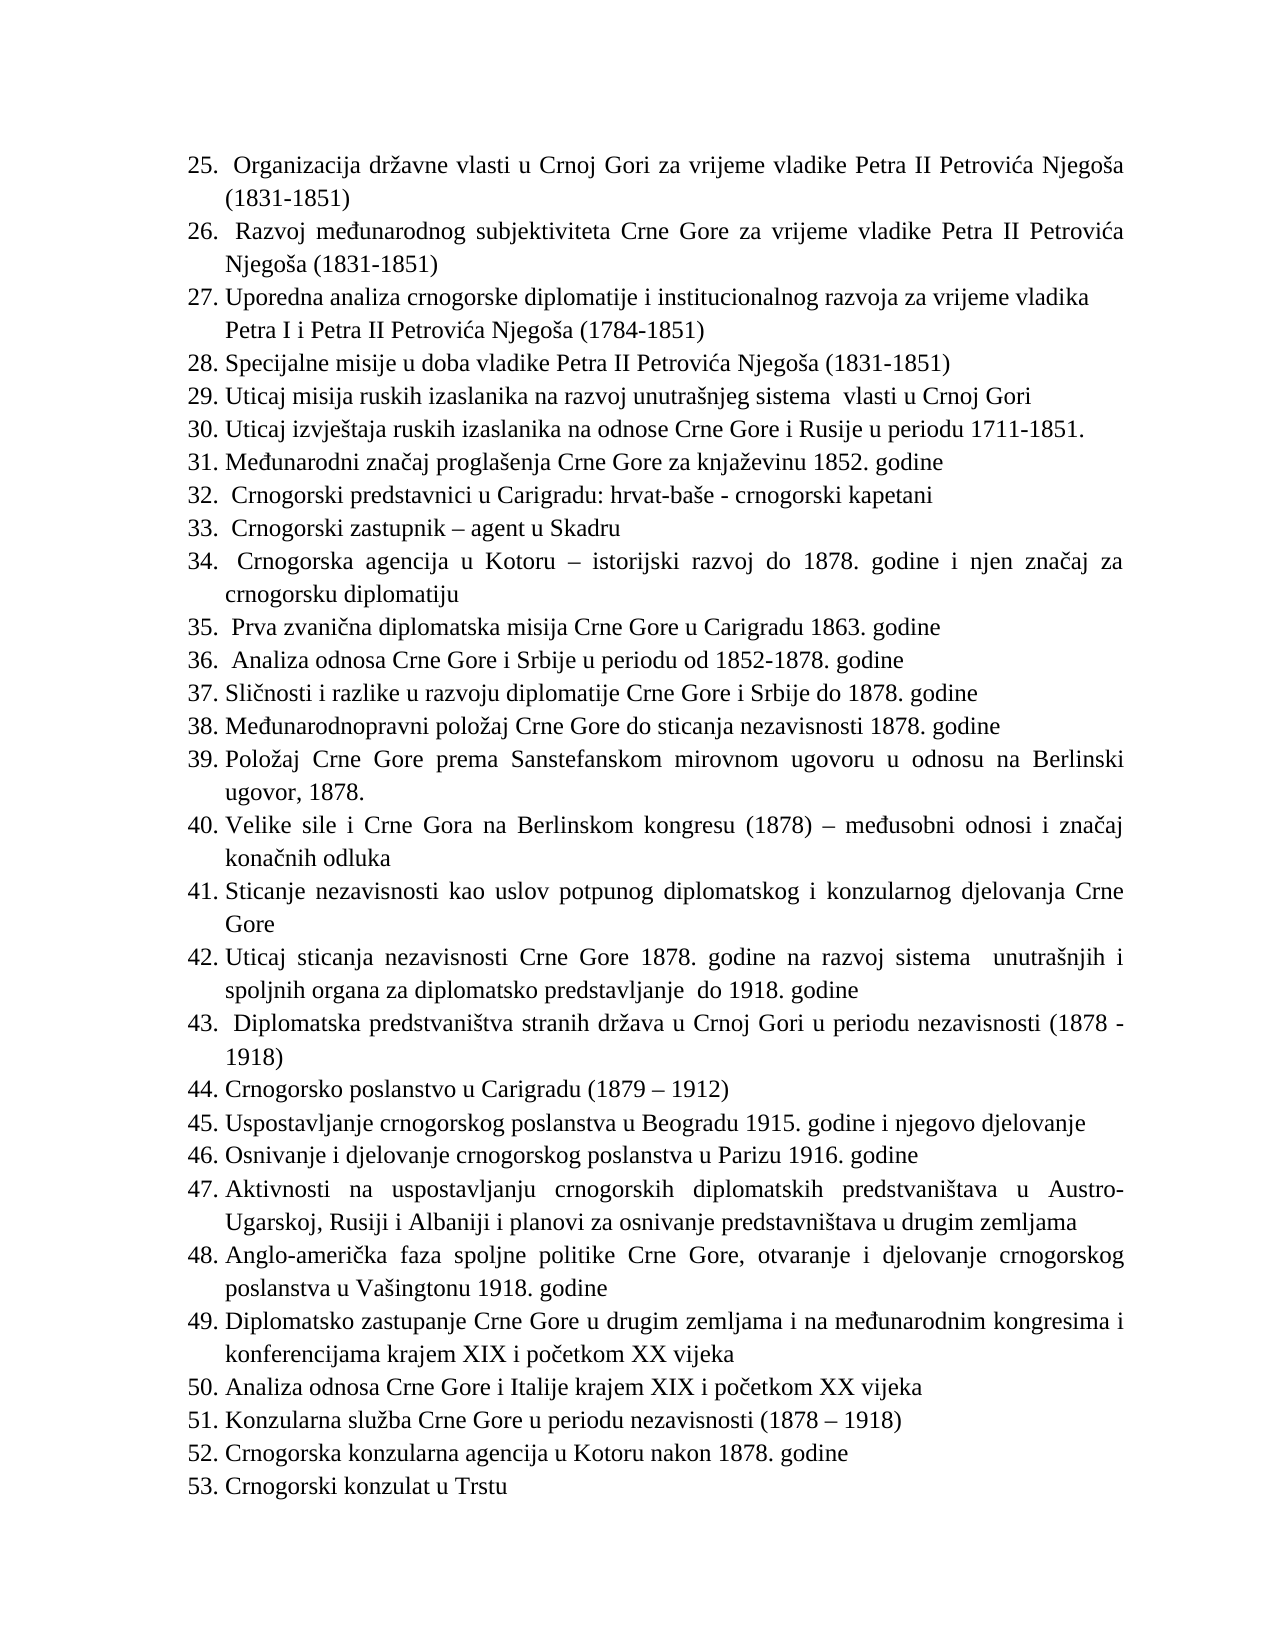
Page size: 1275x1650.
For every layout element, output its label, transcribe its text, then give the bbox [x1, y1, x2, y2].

list Crnogorski konzulat u Trstu [187, 1471, 1125, 1499]
list Crnogorski zastupnik – agent u Skadru [187, 513, 1125, 542]
list Uticaj misija ruskih izaslanika na razvoj unutrašnjeg sistema vlasti u Crnoj Gori [187, 381, 1125, 410]
list Uspostavljanje crnogorskog poslanstva u Beogradu 1915. godine i njegovo djelovanje [187, 1108, 1125, 1136]
list Crnogorska agencija u Kotoru – istorijski razvoj do 1878. godine i njen značaj za crnogorsku diplomatiju [187, 546, 1125, 608]
list Osnivanje i djelovanje crnogorskog poslanstva u Parizu 1916. godine [187, 1141, 1125, 1169]
list Prva zvanična diplomatska misija Crne Gore u Carigradu 1863. godine [187, 612, 1125, 641]
list Analiza odnosa Crne Gore i Italije krajem XIX i početkom XX vijeka [187, 1372, 1125, 1401]
list Diplomatsko zastupanje Crne Gore u drugim zemljama i na međunarodnim kongresima i konferencijama krajem XIX i početkom XX vijeka [187, 1306, 1125, 1367]
list Razvoj međunarodnog subjektiviteta Crne Gore za vrijeme vladike Petra II Petrovića Njegoša (1831-1851) [187, 216, 1125, 278]
list Crnogorsko poslanstvo u Carigradu (1879 – 1912) [187, 1074, 1125, 1103]
list Uporedna analiza crnogorske diplomatije i institucionalnog razvoja za vrijeme vladika Petra I i Petra II Petrovića Njegoša (1784-1851) [187, 282, 1125, 344]
list Aktivnosti na uspostavljanju crnogorskih diplomatskih predstvaništava u Austro-Ugarskoj, Rusiji i Albaniji i planovi za osnivanje predstavništava u drugim zemljama [187, 1174, 1125, 1235]
list Organizacija državne vlasti u Crnoj Gori za vrijeme vladike Petra II Petrovića Njegoša (1831-1851) [187, 150, 1125, 212]
list Međunarodnopravni položaj Crne Gore do sticanja nezavisnosti 1878. godine [187, 711, 1125, 740]
list Crnogorska konzularna agencija u Kotoru nakon 1878. godine [187, 1438, 1125, 1467]
list Položaj Crne Gore prema Sanstefanskom mirovnom ugovoru u odnosu na Berlinski ugovor, 1878. [187, 744, 1125, 806]
list Konzularna služba Crne Gore u periodu nezavisnosti (1878 – 1918) [187, 1405, 1125, 1433]
list Crnogorski predstavnici u Carigradu: hrvat-baše - crnogorski kapetani [187, 480, 1125, 509]
list Analiza odnosa Crne Gore i Srbije u periodu od 1852-1878. godine [187, 645, 1125, 674]
list Sličnosti i razlike u razvoju diplomatije Crne Gore i Srbije do 1878. godine [187, 678, 1125, 707]
list Anglo-američka faza spoljne politike Crne Gore, otvaranje i djelovanje crnogorskog poslanstva u Vašingtonu 1918. godine [187, 1240, 1125, 1301]
list Međunarodni značaj proglašenja Crne Gore za knjaževinu 1852. godine [187, 447, 1125, 476]
list Velike sile i Crne Gora na Berlinskom kongresu (1878) – međusobni odnosi i značaj konačnih odluka [187, 810, 1125, 872]
list Uticaj sticanja nezavisnosti Crne Gore 1878. godine na razvoj sistema unutrašnjih i spoljnih organa za diplomatsko predstavljanje do 1918. godine [187, 942, 1125, 1004]
list Specijalne misije u doba vladike Petra II Petrovića Njegoša (1831-1851) [187, 348, 1125, 377]
list Diplomatska predstvaništva stranih država u Crnoj Gori u periodu nezavisnosti (1878 - 1918) [187, 1008, 1125, 1070]
list Sticanje nezavisnosti kao uslov potpunog diplomatskog i konzularnog djelovanja Crne Gore [187, 876, 1125, 938]
list Uticaj izvještaja ruskih izaslanika na odnose Crne Gore i Rusije u periodu 1711-1851. [187, 414, 1125, 443]
